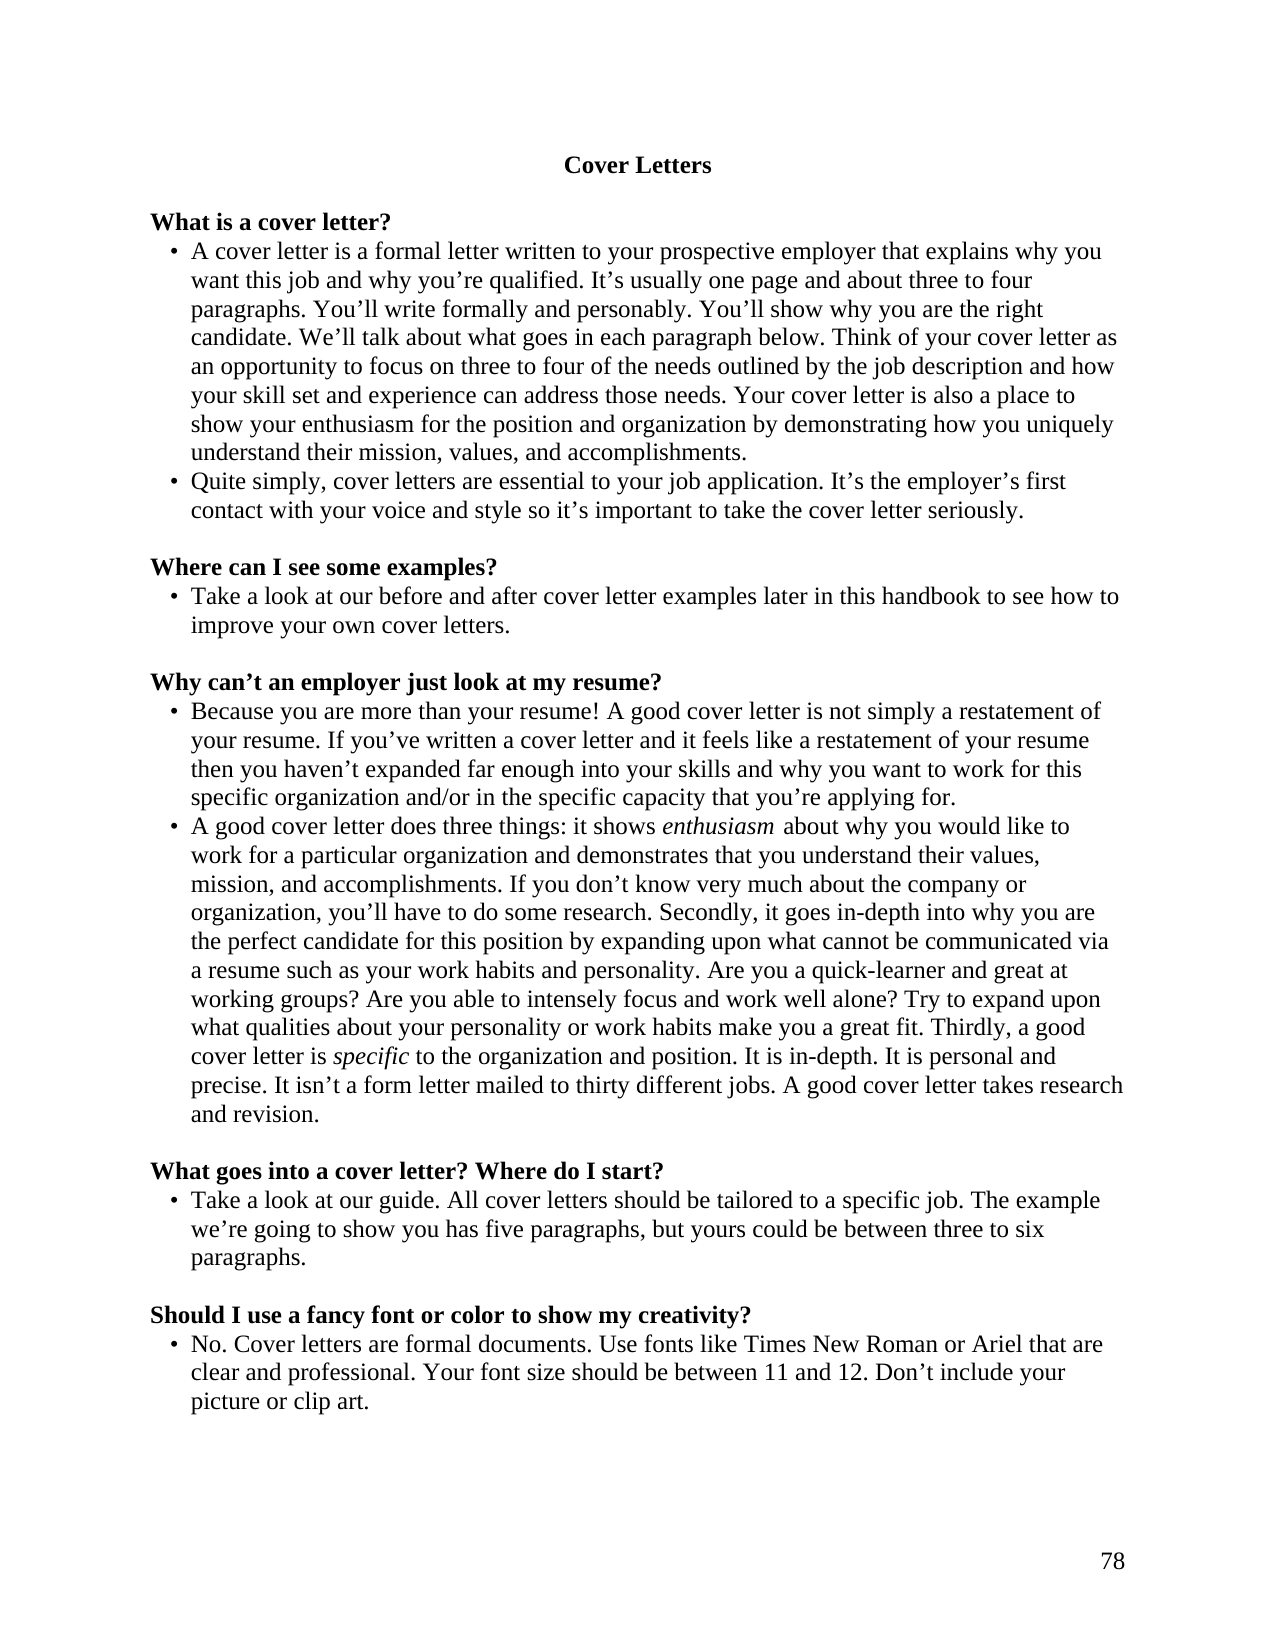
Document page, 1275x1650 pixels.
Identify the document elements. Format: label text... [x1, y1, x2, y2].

text Where can I see some examples? [150, 552, 1125, 581]
list Because you are more than your resume! A good cover letter is not simply a restatement of your resume. If you’ve written a cover letter and it feels like a restatement of your resume then you haven’t expanded far enough into your skills and why you want to work for this specific organization and/or in the specific capacity that you’re applying for. [169, 696, 1125, 811]
list No. Cover letters are formal documents. Use fonts like Times New Roman or Ariel that are clear and professional. Your font size should be between 11 and 12. Don’t include your picture or clip art. [169, 1329, 1125, 1415]
text What is a cover letter? [150, 207, 1125, 236]
list Take a look at our before and after cover letter examples later in this handbook to see how to improve your own cover letters. [169, 581, 1125, 639]
text What goes into a cover letter? Where do I start? [150, 1156, 1125, 1185]
list Quite simply, cover letters are essential to your job application. It’s the employer’s first contact with your voice and style so it’s important to take the cover letter seriously. [169, 466, 1125, 524]
list A cover letter is a formal letter written to your prospective employer that explains why you want this job and why you’re qualified. It’s usually one page and about three to four paragraphs. You’ll write formally and personably. You’ll show why you are the right candidate. We’ll talk about what goes in each paragraph below. Think of your cover letter as an opportunity to focus on three to four of the needs outlined by the job description and how your skill set and experience can address those needs. Your cover letter is also a place to show your enthusiasm for the position and organization by demonstrating how you uniquely understand their mission, values, and accomplishments. [169, 236, 1125, 466]
list Take a look at our guide. All cover letters should be tailored to a specific job. The example we’re going to show you has five paragraphs, but yours could be between three to six paragraphs. [169, 1185, 1125, 1271]
text Should I use a fancy font or color to show my creativity? [150, 1300, 1125, 1329]
list A good cover letter does three things: it shows enthusiasm about why you would like to work for a particular organization and demonstrates that you understand their values, mission, and accomplishments. If you don’t know very much about the company or organization, you’ll have to do some research. Secondly, it goes in-depth into why you are the perfect candidate for this position by expanding upon what cannot be communicated via a resume such as your work habits and personality. Are you a quick-learner and great at working groups? Are you able to intensely focus and work well alone? Try to expand upon what qualities about your personality or work habits make you a great fit. Thirdly, a good cover letter is specific to the organization and position. It is in-depth. It is personal and precise. It isn’t a form letter mailed to thirty different jobs. A good cover letter takes research and revision. [169, 811, 1125, 1127]
text Cover Letters [150, 150, 1125, 179]
text Why can’t an employer just look at my resume? [150, 667, 1125, 696]
